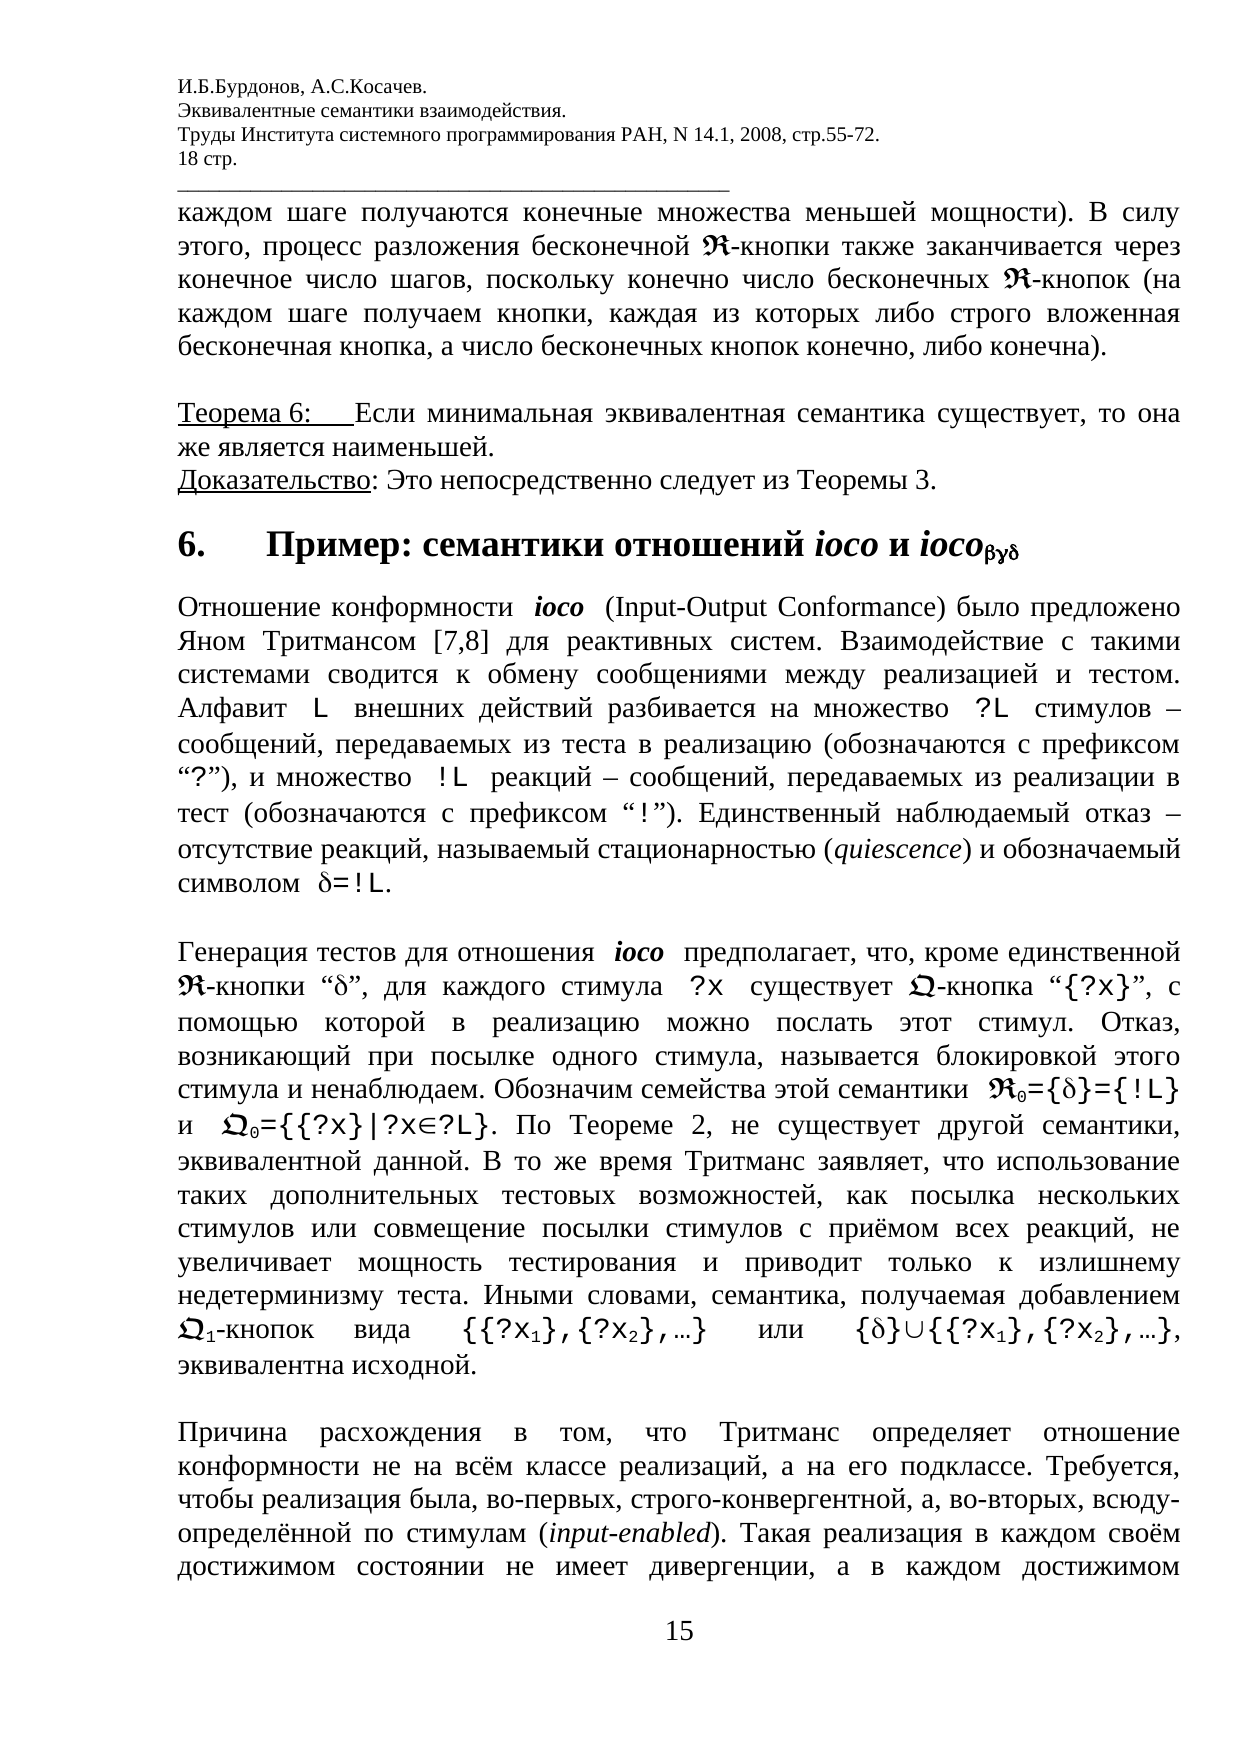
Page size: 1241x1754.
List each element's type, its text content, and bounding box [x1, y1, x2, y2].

subtitle Пример: семантики отношений ioco и ioco [177, 521, 1181, 564]
text Генерация тестов для отношения ioco предполагает, что, кроме единственной R-кнопки “”, для каждого стимула ?x существует Q-кнопка “{?x}”, с помощью которой в реализацию можно послать этот стимул. Отказ, возникающий при посылке одного стимула, называется блокировкой этого стимула и ненаблюдаем. Обозначим семейства этой семантики R0={}={!L} и Q0={{?x}|?x?L}. По Теореме 2, не существует другой семантики, эквивалентной данной. В то же время Тритманс заявляет, что использование таких дополнительных тестовых возможностей, как посылка нескольких стимулов или совмещение посылки стимулов с приёмом всех реакций, не увеличивает мощность тестирования и приводит только к излишнему недетерминизму теста. Иными словами, семантика, получаемая добавлением Q1-кнопок вида {{?x1},{?x2},…} или {}{{?x1},{?x2},…}, эквивалентна исходной. [177, 934, 1181, 1381]
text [177, 194, 1181, 362]
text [177, 1414, 1181, 1582]
text Доказательство: Это непосредственно следует из Теоремы 3. [177, 462, 1181, 496]
text Отношение конформности ioco (Input-Output Conformance) было предложено Яном Тритмансом [7,8] для реактивных систем. Взаимодействие с такими системами сводится к обмену сообщениями между реализацией и тестом. Алфавит L внешних действий разбивается на множество ?L стимулов – сообщений, передаваемых из теста в реализацию (обозначаются с префиксом “?”), и множество !L реакций – сообщений, передаваемых из реализации в тест (обозначаются с префиксом “!”). Единственный наблюдаемый отказ – отсутствие реакций, называемый стационарностью (quiescence) и обозначаемый символом =!L. [177, 589, 1181, 901]
text Если минимальная эквивалентная семантика существует, то она же является наименьшей. [177, 395, 1181, 462]
